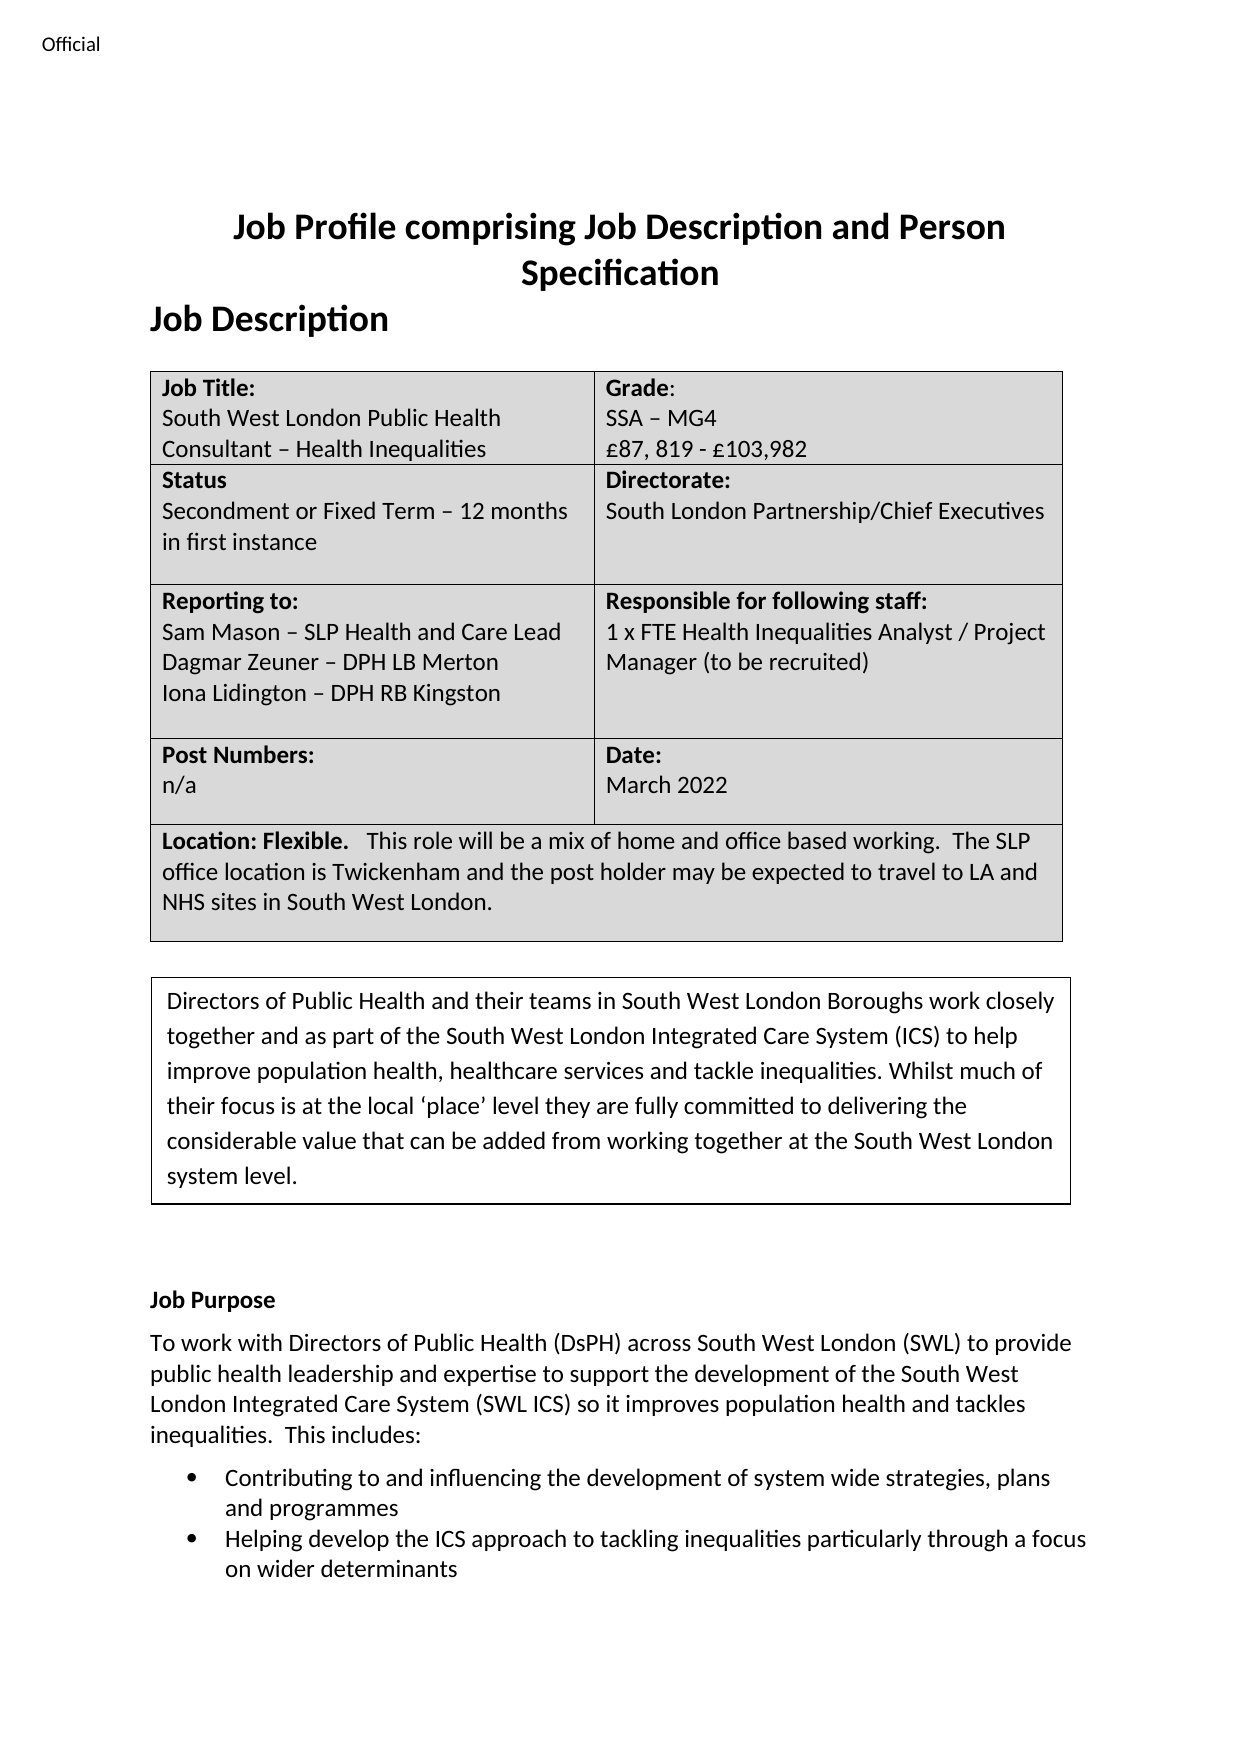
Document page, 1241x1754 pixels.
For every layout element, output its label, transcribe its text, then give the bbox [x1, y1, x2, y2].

table_cell Reporting to: Sam Mason – SLP Health and Care Lead Dagmar Zeuner – DPH LB Merton Iona Lidington – DPH RB Kingston [151, 585, 594, 738]
table_cell Location: Flexible. This role will be a mix of home and office based working. The SLP office location is Twickenham and the post holder may be expected to travel to LA and NHS sites in South West London. [151, 825, 1062, 941]
list Helping develop the ICS approach to tackling inequalities particularly through a focus on wider determinants [187, 1523, 1090, 1584]
table_cell Responsible for following staff: 1 x FTE Health Inequalities Analyst / Project Manager (to be recruited) [595, 585, 1062, 738]
table_header Grade: SSA – MG4 £87, 819 - £103,982 [595, 372, 1062, 464]
table_cell Date: March 2022 [595, 739, 1062, 824]
text To work with Directors of Public Health (DsPH) across South West London (SWL) to provide public health leadership and expertise to support the development of the South West London Integrated Care System (SWL ICS) so it improves population health and tackles inequalities. This includes: [150, 1327, 1090, 1449]
table_cell Post Numbers: n/a [151, 739, 594, 824]
table_header Job Title: South West London Public Health Consultant – Health Inequalities [151, 372, 594, 464]
table_cell Directorate: South London Partnership/Chief Executives [595, 465, 1062, 584]
text Job Description [150, 295, 1090, 341]
table_cell Status Secondment or Fixed Term – 12 months in first instance [151, 465, 594, 584]
text Job Purpose [150, 1284, 1090, 1315]
list Contributing to and influencing the development of system wide strategies, plans and programmes [187, 1462, 1090, 1523]
text Job Profile comprising Job Description and Person Specification [150, 203, 1090, 295]
